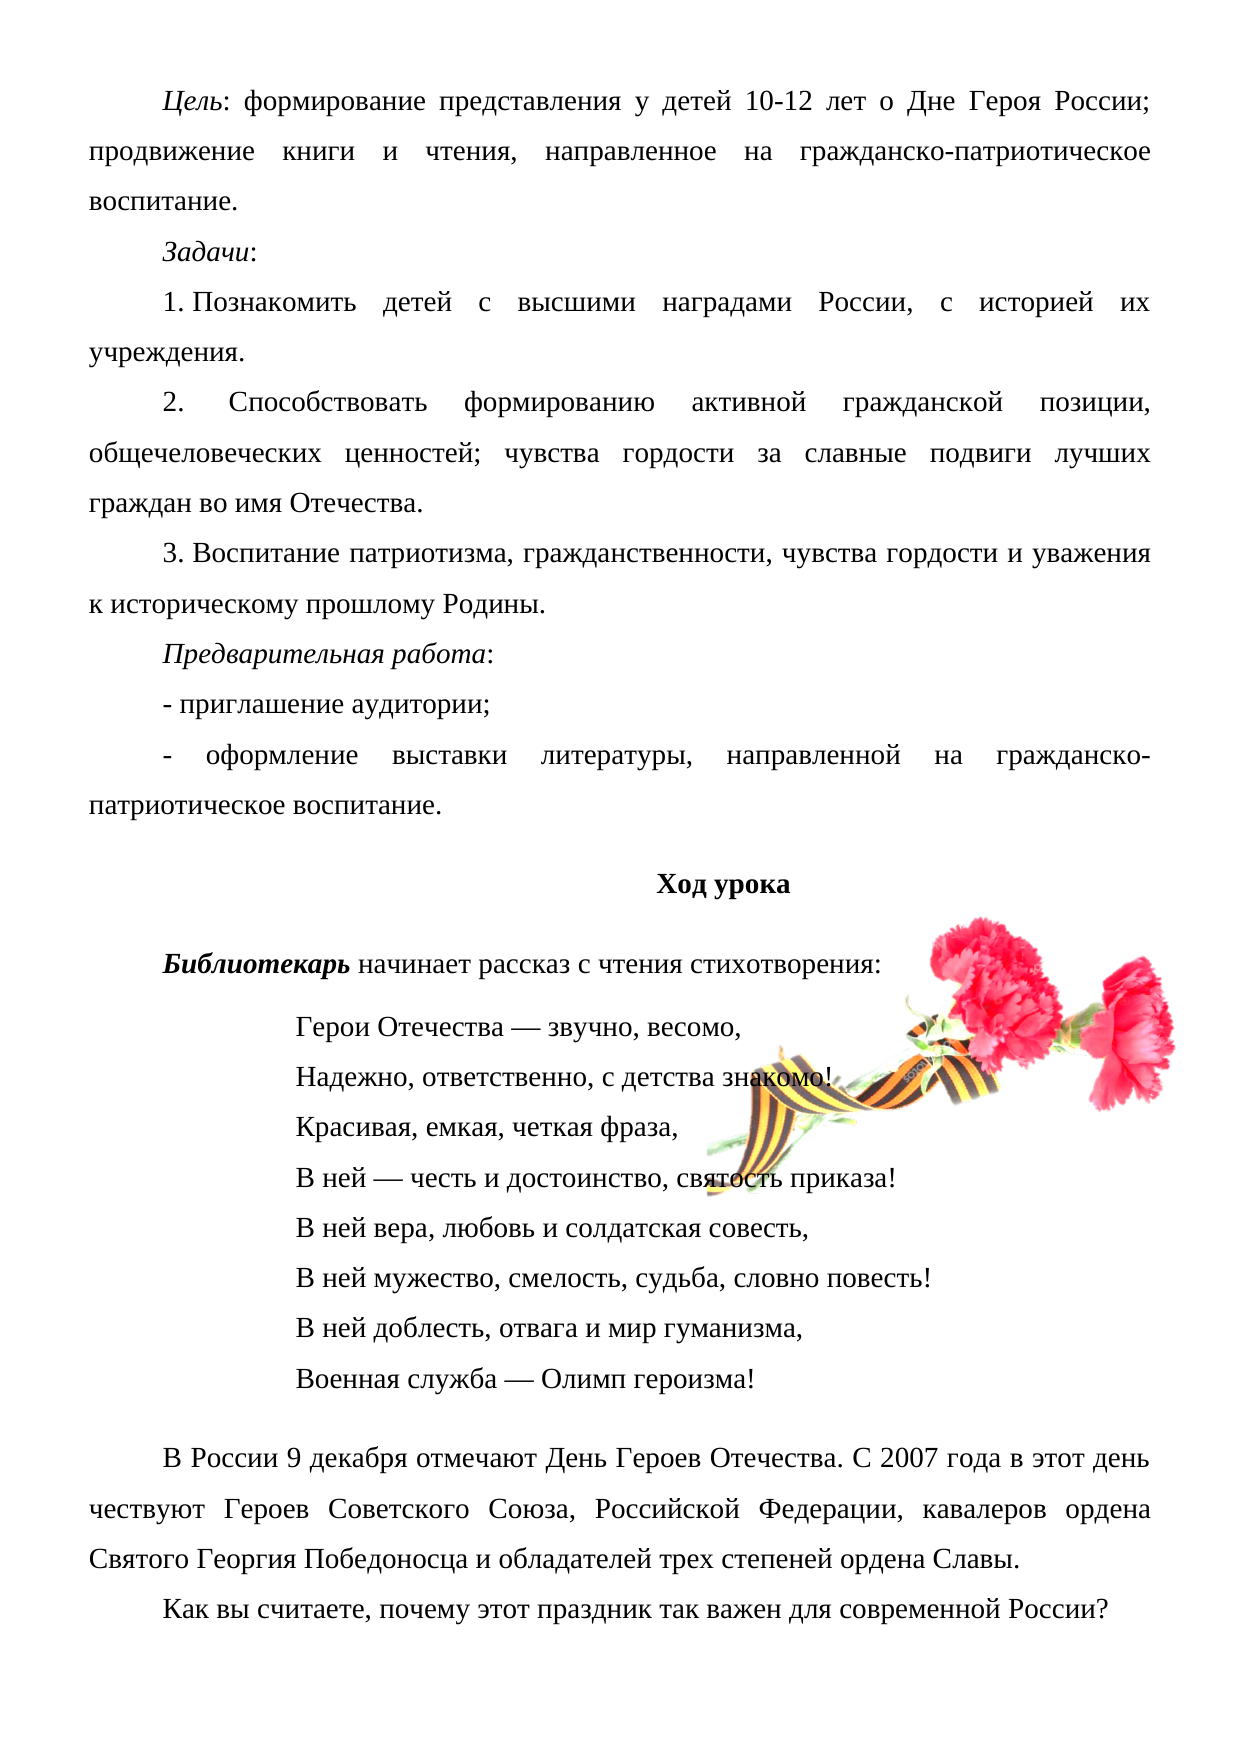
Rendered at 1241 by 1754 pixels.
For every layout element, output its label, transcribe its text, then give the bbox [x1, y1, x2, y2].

text Предварительная работа: [89, 636, 1152, 670]
text Герои Отечества — звучно, весомо, Надежно, ответственно, с детства знакомо! Красивая, емкая, четкая фраза, В ней — честь и достоинство, святость приказа! В ней вера, любовь и солдатская совесть, В ней мужество, смелость, судьба, словно повесть! В ней доблесть, отвага и мир гуманизма, Военная служба — Олимп героизма! [295, 1009, 1152, 1394]
text Как вы считаете, почему этот праздник так важен для современной России? [89, 1591, 1152, 1625]
text В России 9 декабря отмечают День Героев Отечества. С 2007 года в этот день чествуют Героев Советского Союза, Российской Федерации, кавалеров ордена Святого Георгия Победоносца и обладателей трех степеней ордена Славы. [89, 1440, 1152, 1574]
picture [707, 857, 1217, 1198]
text Библиотекарь начинает рассказ с чтения стихотворения: [89, 946, 1152, 979]
text Цель: формирование представления у детей 10-12 лет о Дне Героя России; продвижение книги и чтения, направленное на гражданско-патриотическое воспитание. [89, 83, 1152, 217]
text Ход урока [295, 867, 1152, 900]
text - оформление выставки литературы, направленной на гражданско-патриотическое воспитание. [89, 737, 1152, 821]
text - приглашение аудитории; [89, 686, 1152, 720]
list Способствовать формированию активной гражданской позиции, общечеловеческих ценностей; чувства гордости за славные подвиги лучших граждан во имя Отечества. [89, 384, 1152, 519]
text Задачи: [89, 234, 1152, 267]
list Познакомить детей с высшими наградами России, с историей их учреждения. [89, 284, 1152, 368]
list Воспитание патриотизма, гражданственности, чувства гордости и уважения к историческому прошлому Родины. [89, 536, 1152, 619]
